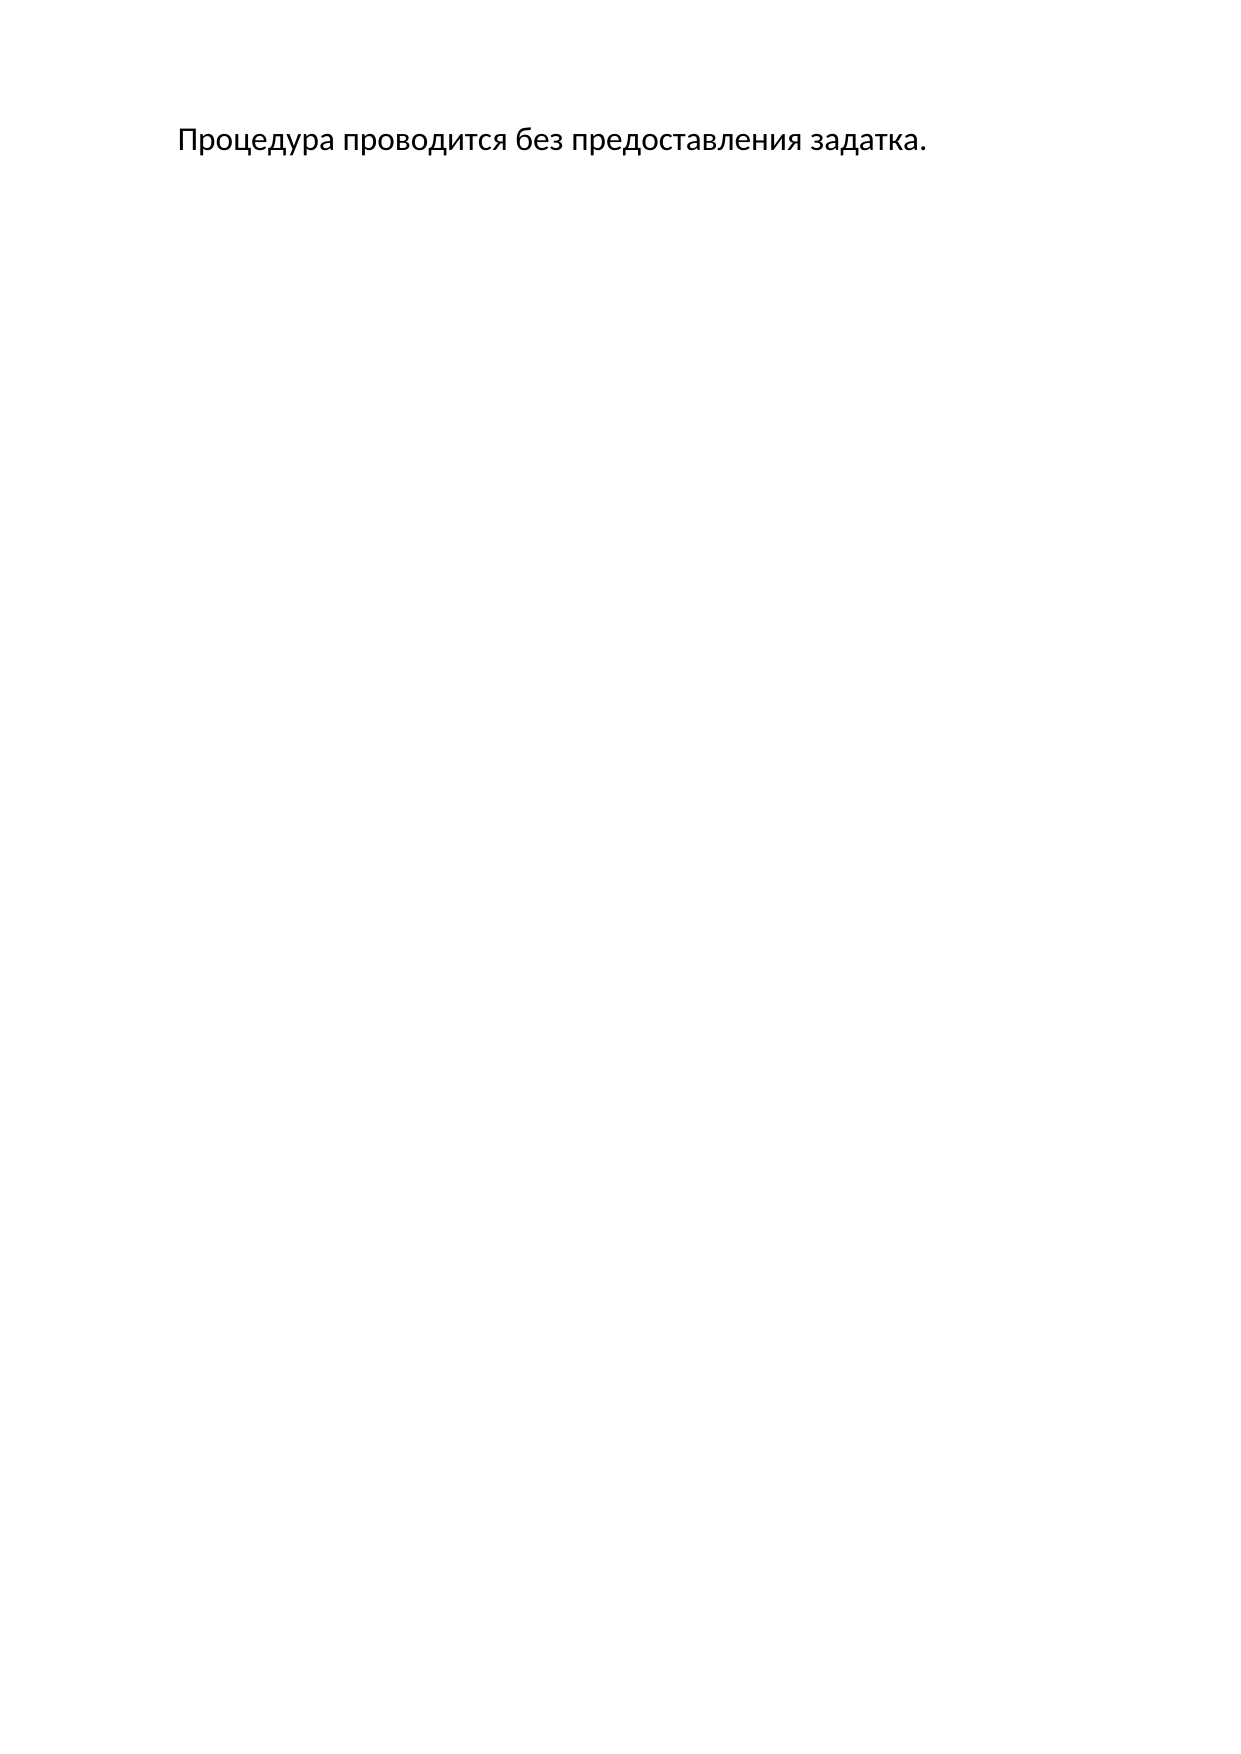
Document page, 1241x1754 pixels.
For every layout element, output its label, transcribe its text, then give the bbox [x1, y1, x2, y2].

text Процедура проводится без предоставления задатка. [177, 118, 1152, 159]
